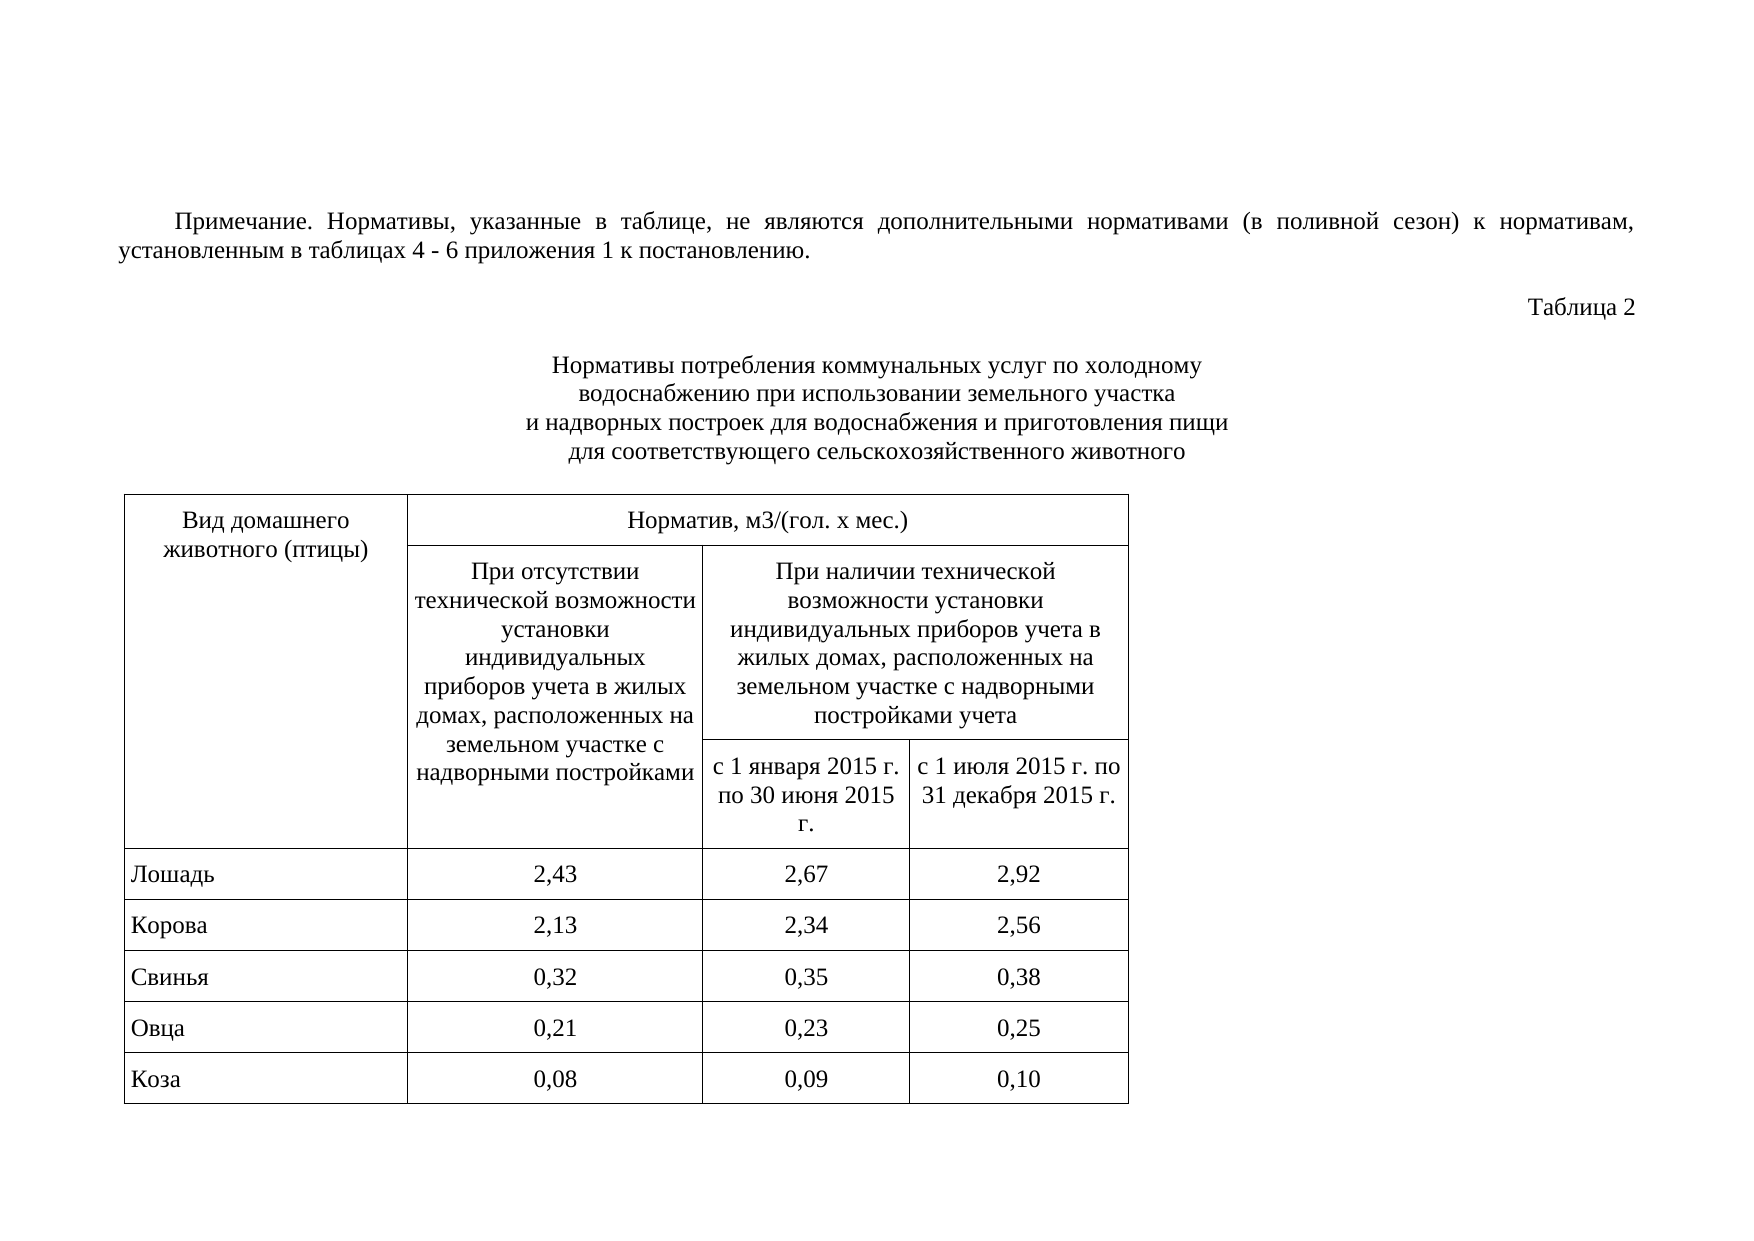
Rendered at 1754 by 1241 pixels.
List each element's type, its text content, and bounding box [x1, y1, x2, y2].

table_cell Овца [125, 1002, 407, 1052]
table_cell 0,35 [703, 951, 909, 1001]
table_cell 0,10 [910, 1053, 1128, 1103]
text и надворных построек для водоснабжения и приготовления пищи [118, 407, 1636, 436]
table_cell 0,25 [910, 1002, 1128, 1052]
table_cell 0,38 [910, 951, 1128, 1001]
table_cell 0,32 [408, 951, 702, 1001]
table_cell 0,08 [408, 1053, 702, 1103]
table_cell При отсутствии технической возможности установки индивидуальных приборов учета в жилых домах, расположенных на земельном участке с надворными постройками [408, 546, 702, 848]
table_cell с 1 июля 2015 г. по 31 декабря 2015 г. [910, 740, 1128, 848]
table_cell 2,34 [703, 900, 909, 950]
table_header Вид домашнего животного (птицы) [125, 495, 407, 848]
text Нормативы потребления коммунальных услуг по холодному [118, 350, 1636, 378]
table_cell 2,13 [408, 900, 702, 950]
text Примечание. Нормативы, указанные в таблице, не являются дополнительными нормативами (в поливной сезон) к нормативам, установленным в таблицах 4 - 6 приложения 1 к постановлению. [118, 206, 1636, 263]
table_cell 0,21 [408, 1002, 702, 1052]
table_cell Свинья [125, 951, 407, 1001]
text Таблица 2 [118, 292, 1636, 321]
table_cell Корова [125, 900, 407, 950]
table_cell 2,43 [408, 849, 702, 899]
table_cell 0,23 [703, 1002, 909, 1052]
table_cell 0,09 [703, 1053, 909, 1103]
table_cell Лошадь [125, 849, 407, 899]
table_cell При наличии технической возможности установки индивидуальных приборов учета в жилых домах, расположенных на земельном участке с надворными постройками учета [703, 546, 1128, 739]
text водоснабжению при использовании земельного участка [118, 378, 1636, 407]
text для соответствующего сельскохозяйственного животного [118, 436, 1636, 465]
table_cell 2,92 [910, 849, 1128, 899]
table_header Норматив, м3/(гол. x мес.) [408, 495, 1128, 544]
table_cell 2,67 [703, 849, 909, 899]
table_cell 2,56 [910, 900, 1128, 950]
table_cell Коза [125, 1053, 407, 1103]
table_cell с 1 января 2015 г. по 30 июня 2015 г. [703, 740, 909, 848]
